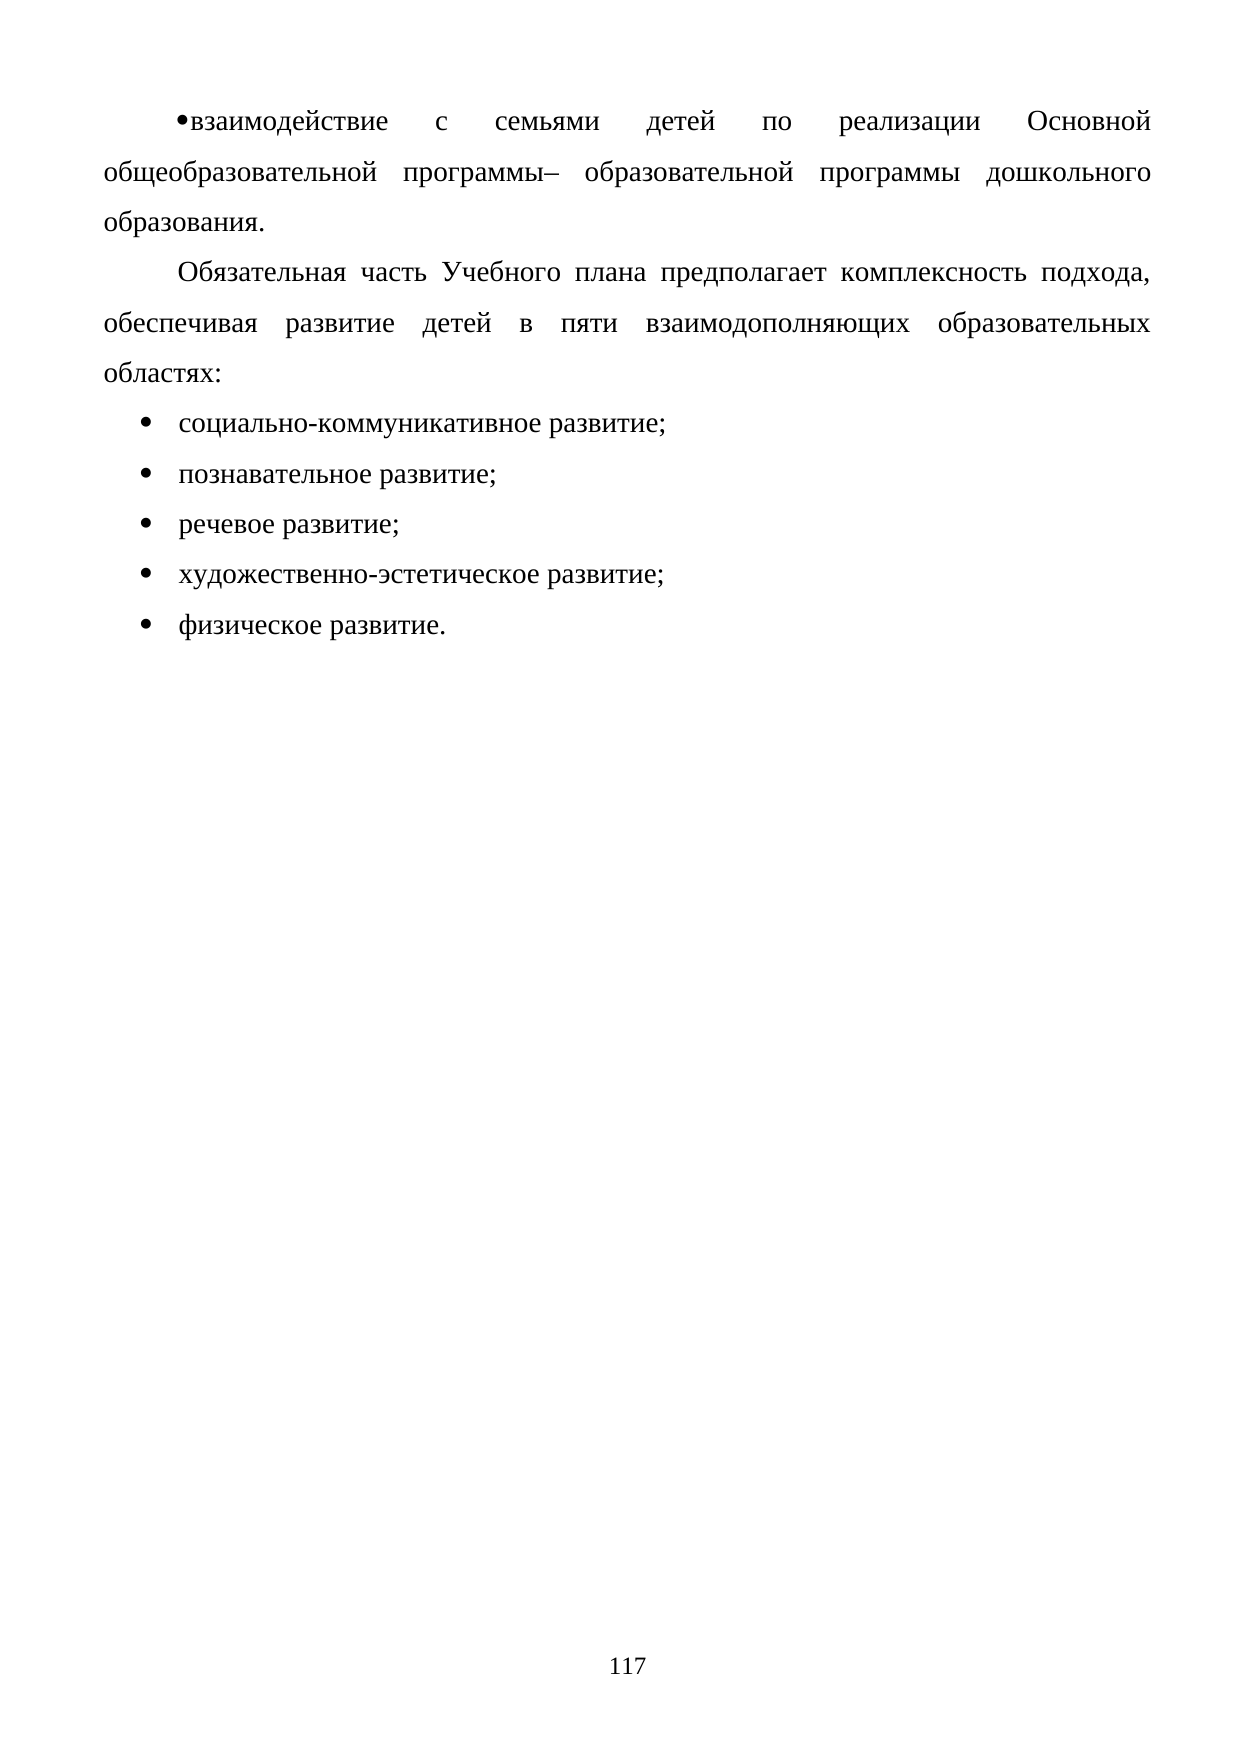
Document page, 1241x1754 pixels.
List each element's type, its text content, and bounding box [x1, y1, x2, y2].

text Обязательная часть Учебного плана предполагает комплексность подхода, обеспечивая развитие детей в пяти взаимодополняющих образовательных областях: [103, 254, 1152, 388]
list познавательное развитие; [141, 456, 1152, 489]
list физическое развитие. [141, 607, 1152, 641]
list взаимодействие с семьями детей по реализации Основной общеобразовательной программы– образовательной программы дошкольного образования. [103, 103, 1152, 238]
list художественно-эстетическое развитие; [141, 557, 1152, 590]
list речевое развитие; [141, 506, 1152, 540]
list социально-коммуникативное развитие; [141, 405, 1152, 439]
